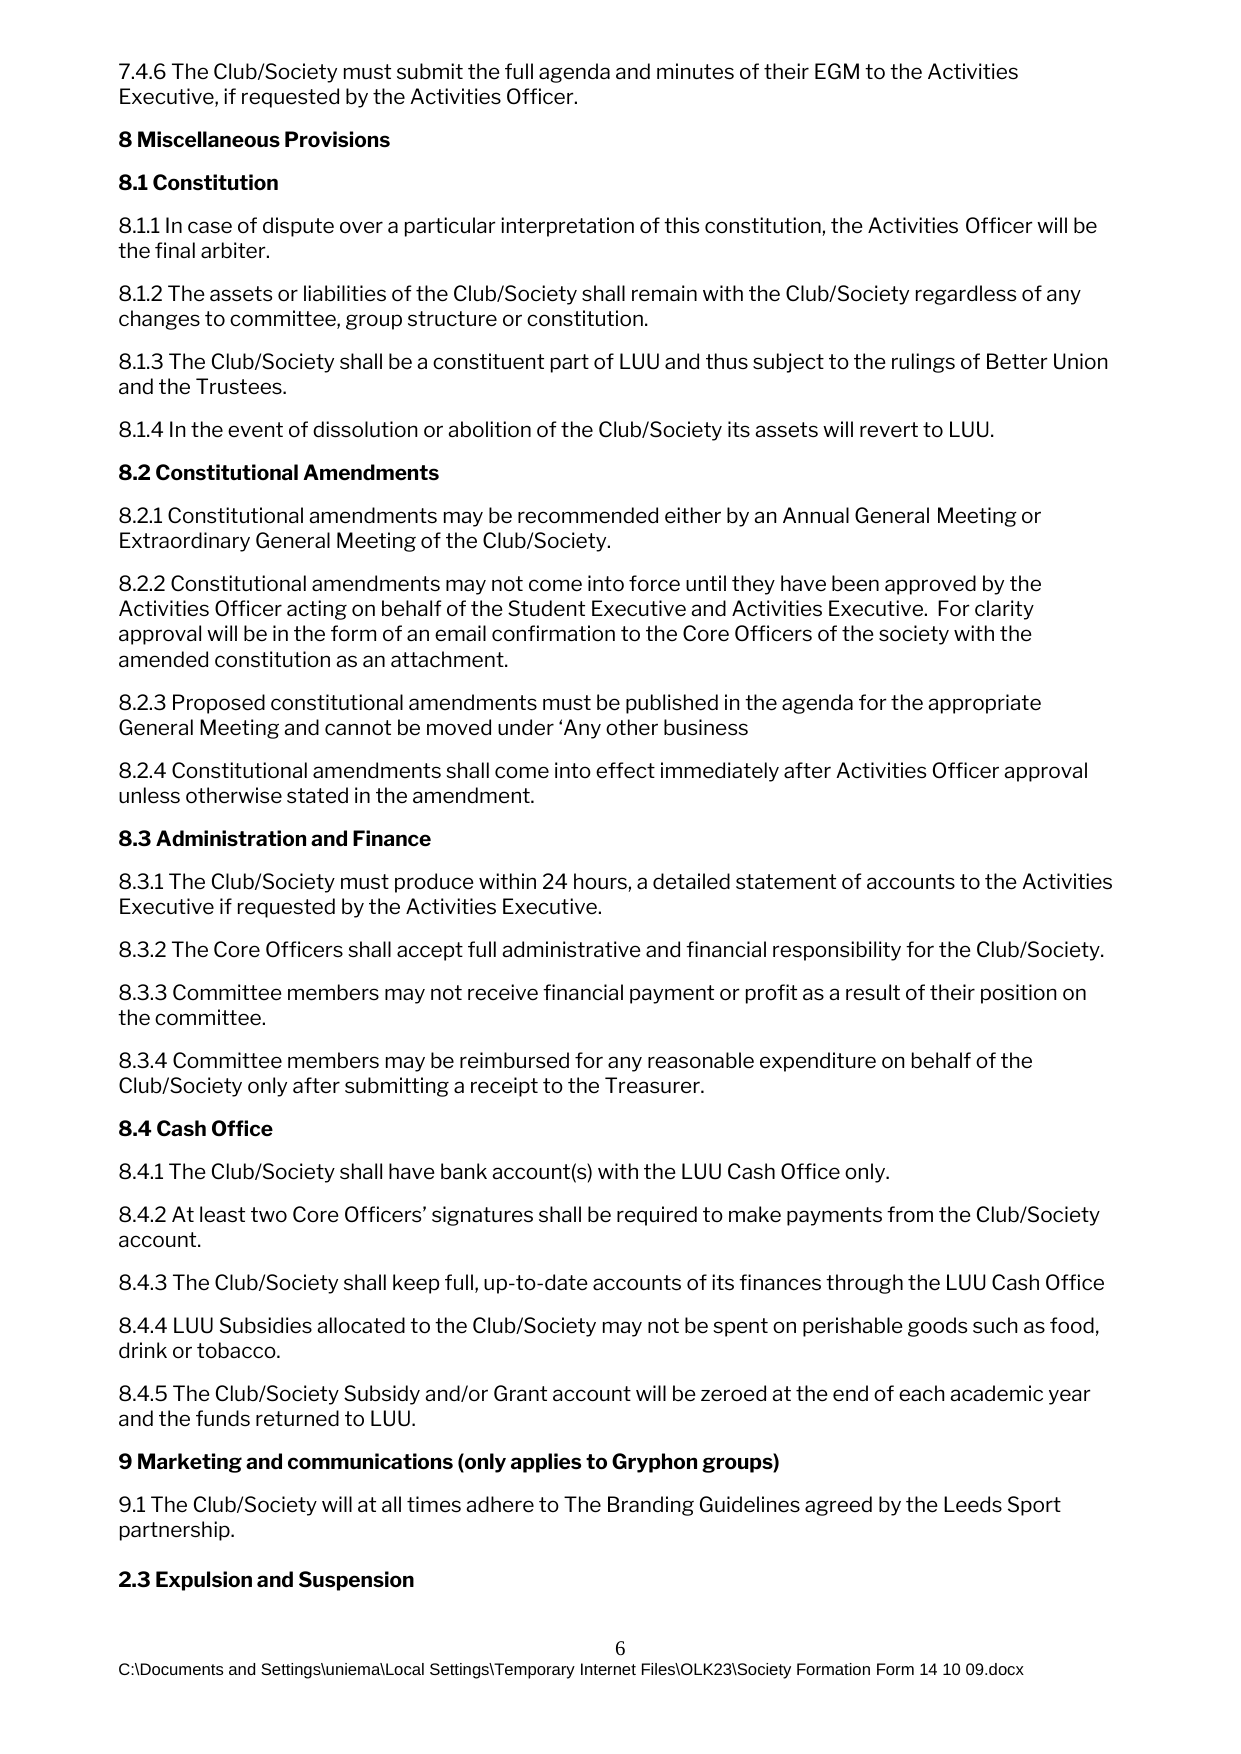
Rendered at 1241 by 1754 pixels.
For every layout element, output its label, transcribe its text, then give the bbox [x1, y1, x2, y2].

text 9.1 The Club/Society will at all times adhere to The Branding Guidelines agreed by the Leeds Sport partnership. [118, 1492, 1122, 1543]
text 8.2.1 Constitutional amendments may be recommended either by an Annual General Meeting or Extraordinary General Meeting of the Club/Society. [118, 503, 1122, 554]
text 8.1.3 The Club/Society shall be a constituent part of LUU and thus subject to the rulings of Better Union and the Trustees. [118, 349, 1122, 400]
text 8.2.3 Proposed constitutional amendments must be published in the agenda for the appropriate General Meeting and cannot be moved under ‘Any other business [118, 690, 1122, 740]
text 8.3.2 The Core Officers shall accept full administrative and financial responsibility for the Club/Society. [118, 937, 1122, 962]
text 8.1 Constitution [118, 170, 1122, 195]
text 8.2 Constitutional Amendments [118, 460, 1122, 486]
text 8.4.2 At least two Core Officers’ signatures shall be required to make payments from the Club/Society account. [118, 1202, 1122, 1253]
text 8.3.4 Committee members may be reimbursed for any reasonable expenditure on behalf of the Club/Society only after submitting a receipt to the Treasurer. [118, 1048, 1122, 1099]
text 8.1.2 The assets or liabilities of the Club/Society shall remain with the Club/Society regardless of any changes to committee, group structure or constitution. [118, 281, 1122, 332]
text 7.4.6 The Club/Society must submit the full agenda and minutes of their EGM to the Activities Executive, if requested by the Activities Officer. [118, 59, 1122, 109]
text 2.3 Expulsion and Suspension [118, 1568, 1122, 1593]
text 8.4.5 The Club/Society Subsidy and/or Grant account will be zeroed at the end of each academic year and the funds returned to LUU. [118, 1381, 1122, 1432]
text 8.4.1 The Club/Society shall have bank account(s) with the LUU Cash Office only. [118, 1159, 1122, 1184]
text 8.2.4 Constitutional amendments shall come into effect immediately after Activities Officer approval unless otherwise stated in the amendment. [118, 758, 1122, 808]
text 8.3 Administration and Finance [118, 826, 1122, 851]
text 8.2.2 Constitutional amendments may not come into force until they have been approved by the Activities Officer acting on behalf of the Student Executive and Activities Executive. For clarity approval will be in the form of an email confirmation to the Core Officers of the society with the amended constitution as an attachment. [118, 571, 1122, 672]
text 8.1.4 In the event of dissolution or abolition of the Club/Society its assets will revert to LUU. [118, 417, 1122, 443]
text 8.1.1 In case of dispute over a particular interpretation of this constitution, the Activities Officer will be the final arbiter. [118, 213, 1122, 263]
text 8.3.3 Committee members may not receive financial payment or profit as a result of their position on the committee. [118, 980, 1122, 1031]
text 8.4.4 LUU Subsidies allocated to the Club/Society may not be spent on perishable goods such as food, drink or tobacco. [118, 1313, 1122, 1364]
text 9 Marketing and communications (only applies to Gryphon groups) [118, 1449, 1122, 1475]
text 8 Miscellaneous Provisions [118, 127, 1122, 152]
text 8.4.3 The Club/Society shall keep full, up-to-date accounts of its finances through the LUU Cash Office [118, 1270, 1122, 1296]
text 8.4 Cash Office [118, 1116, 1122, 1142]
text 8.3.1 The Club/Society must produce within 24 hours, a detailed statement of accounts to the Activities Executive if requested by the Activities Executive. [118, 869, 1122, 919]
